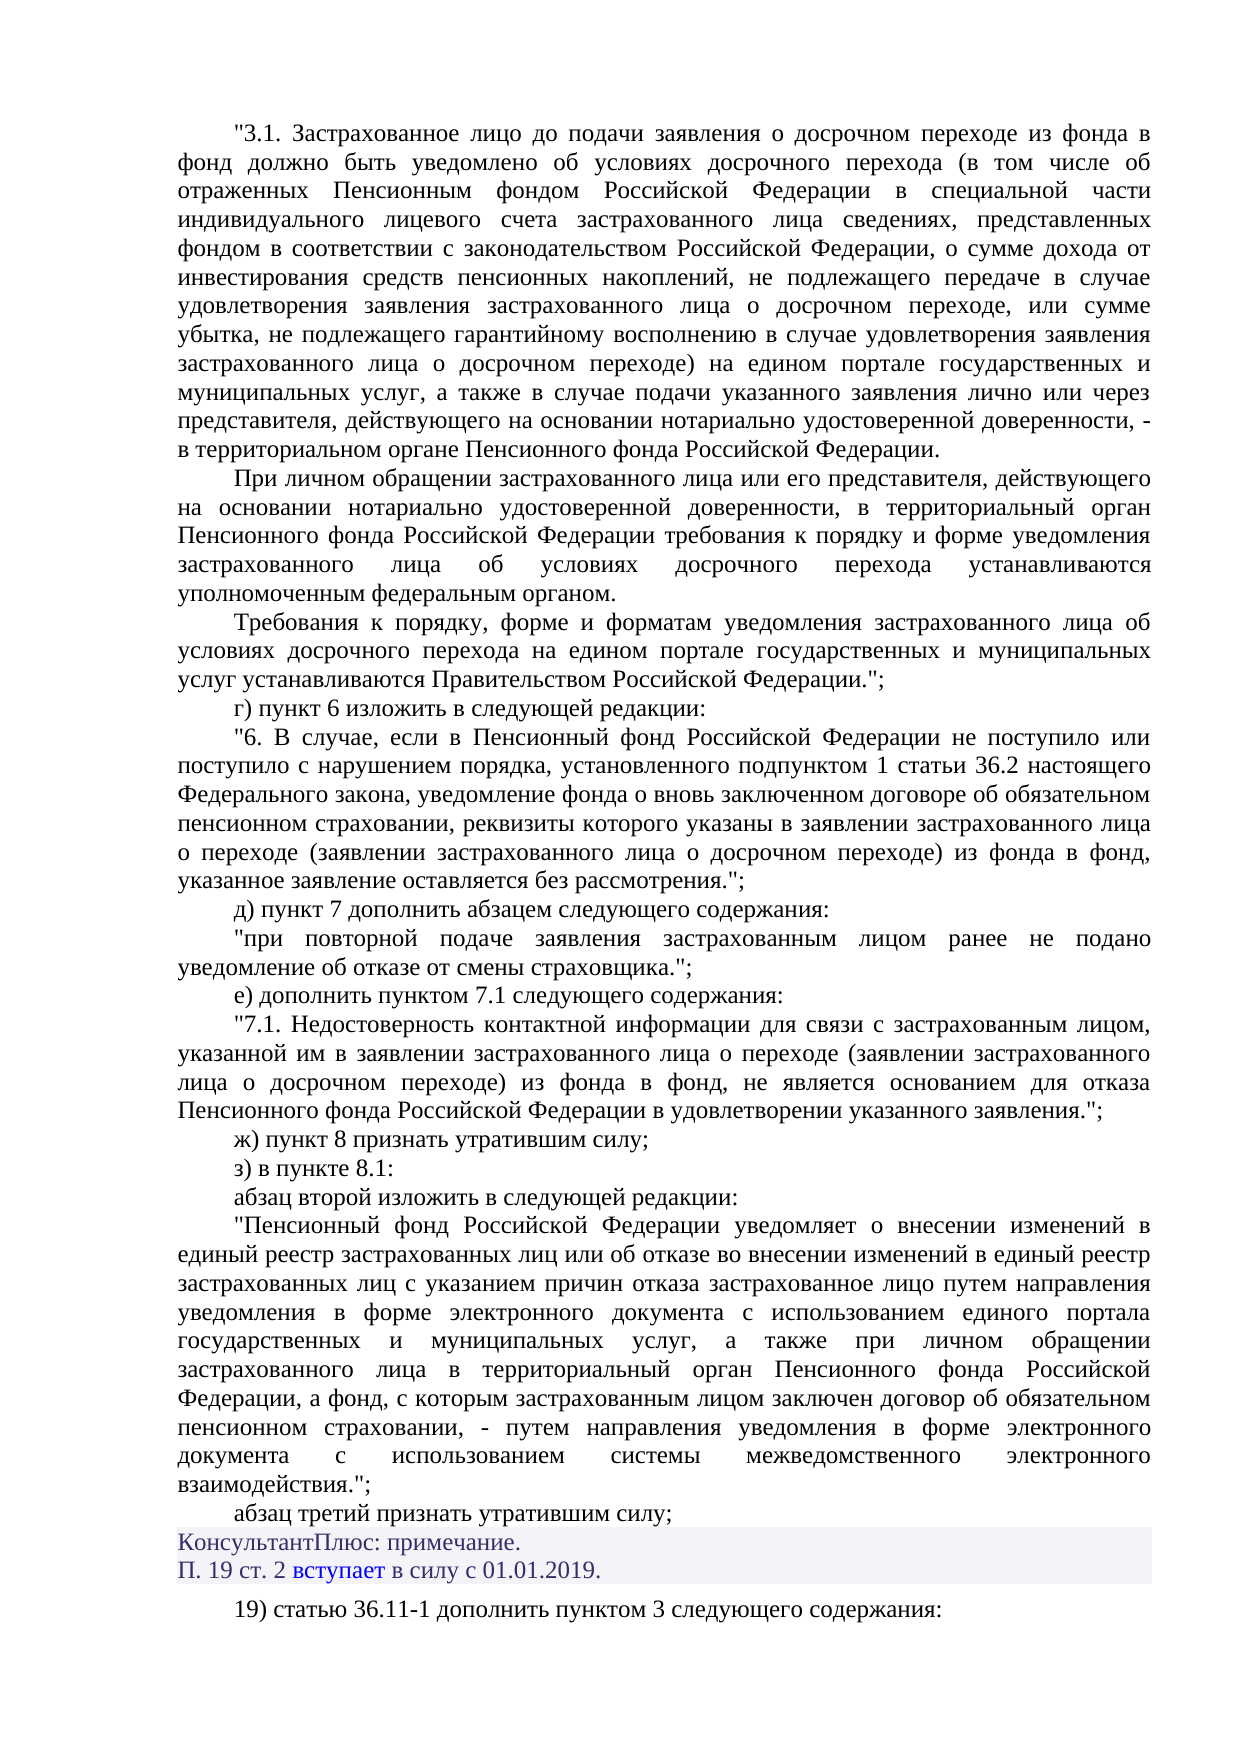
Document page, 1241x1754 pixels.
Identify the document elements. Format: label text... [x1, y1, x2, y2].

text "3.1. Застрахованное лицо до подачи заявления о досрочном переходе из фонда в фонд должно быть уведомлено об условиях досрочного перехода (в том числе об отраженных Пенсионным фондом Российской Федерации в специальной части индивидуального лицевого счета застрахованного лица сведениях, представленных фондом в соответствии с законодательством Российской Федерации, о сумме дохода от инвестирования средств пенсионных накоплений, не подлежащего передаче в случае удовлетворения заявления застрахованного лица о досрочном переходе, или сумме убытка, не подлежащего гарантийному восполнению в случае удовлетворения заявления застрахованного лица о досрочном переходе) на едином портале государственных и муниципальных услуг, а также в случае подачи указанного заявления лично или через представителя, действующего на основании нотариально удостоверенной доверенности, - в территориальном органе Пенсионного фонда Российской Федерации. [177, 118, 1152, 463]
text При личном обращении застрахованного лица или его представителя, действующего на основании нотариально удостоверенной доверенности, в территориальный орган Пенсионного фонда Российской Федерации требования к порядку и форме уведомления застрахованного лица об условиях досрочного перехода устанавливаются уполномоченным федеральным органом. [177, 463, 1152, 607]
text Требования к порядку, форме и форматам уведомления застрахованного лица об условиях досрочного перехода на едином портале государственных и муниципальных услуг устанавливаются Правительством Российской Федерации."; [177, 607, 1152, 693]
text "7.1. Недостоверность контактной информации для связи с застрахованным лицом, указанной им в заявлении застрахованного лица о переходе (заявлении застрахованного лица о досрочном переходе) из фонда в фонд, не является основанием для отказа Пенсионного фонда Российской Федерации в удовлетворении указанного заявления."; [177, 1009, 1152, 1124]
text КонсультантПлюс: примечание. [177, 1527, 1152, 1556]
text П. 19 ст. 2 вступает в силу с 01.01.2019. [177, 1556, 1152, 1584]
text е) дополнить пунктом 7.1 следующего содержания: [177, 981, 1152, 1009]
text з) в пункте 8.1: [177, 1153, 1152, 1182]
text ж) пункт 8 признать утратившим силу; [177, 1124, 1152, 1153]
text "6. В случае, если в Пенсионный фонд Российской Федерации не поступило или поступило с нарушением порядка, установленного подпунктом 1 статьи 36.2 настоящего Федерального закона, уведомление фонда о вновь заключенном договоре об обязательном пенсионном страховании, реквизиты которого указаны в заявлении застрахованного лица о переходе (заявлении застрахованного лица о досрочном переходе) из фонда в фонд, указанное заявление оставляется без рассмотрения."; [177, 722, 1152, 894]
text "Пенсионный фонд Российской Федерации уведомляет о внесении изменений в единый реестр застрахованных лиц или об отказе во внесении изменений в единый реестр застрахованных лиц с указанием причин отказа застрахованное лицо путем направления уведомления в форме электронного документа с использованием единого портала государственных и муниципальных услуг, а также при личном обращении застрахованного лица в территориальный орган Пенсионного фонда Российской Федерации, а фонд, с которым застрахованным лицом заключен договор об обязательном пенсионном страховании, - путем направления уведомления в форме электронного документа с использованием системы межведомственного электронного взаимодействия."; [177, 1211, 1152, 1498]
text абзац третий признать утратившим силу; [177, 1498, 1152, 1527]
text г) пункт 6 изложить в следующей редакции: [177, 693, 1152, 722]
text абзац второй изложить в следующей редакции: [177, 1182, 1152, 1211]
text 19) статью 36.11-1 дополнить пунктом 3 следующего содержания: [177, 1594, 1152, 1623]
text д) пункт 7 дополнить абзацем следующего содержания: [177, 894, 1152, 923]
text "при повторной подаче заявления застрахованным лицом ранее не подано уведомление об отказе от смены страховщика."; [177, 923, 1152, 981]
